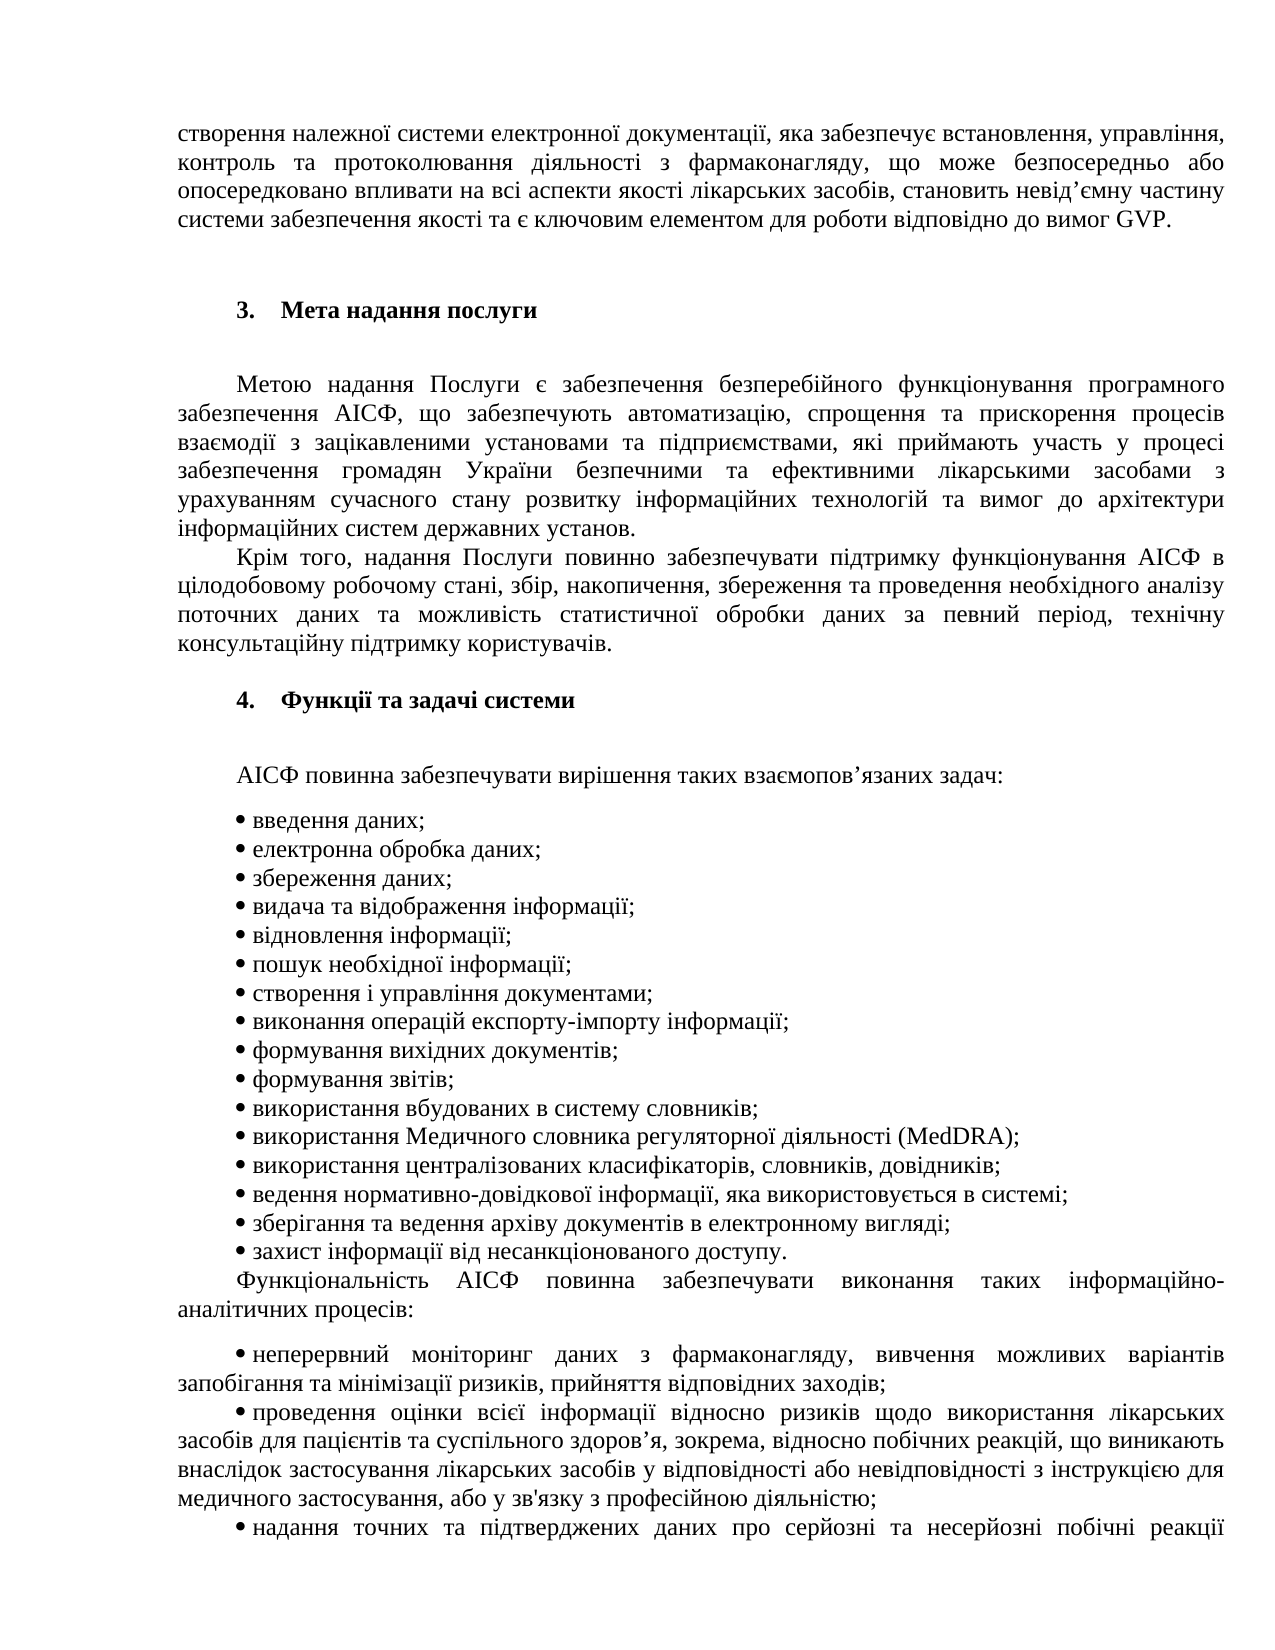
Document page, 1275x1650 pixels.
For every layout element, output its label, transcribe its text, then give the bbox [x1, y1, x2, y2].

list створення і управління документами; [177, 978, 1226, 1006]
list виконання операцій експорту-імпорту інформації; [177, 1006, 1226, 1035]
list захист інформації від несанкціонованого доступу. [177, 1236, 1226, 1265]
list введення даних; [177, 805, 1226, 834]
list зберігання та ведення архіву документів в електронному вигляді; [177, 1208, 1226, 1236]
list відновлення інформації; [177, 920, 1226, 949]
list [177, 1512, 1226, 1541]
list збереження даних; [177, 863, 1226, 891]
text Крім того, надання Послуги повинно забезпечувати підтримку функціонування АІСФ в цілодобовому робочому стані, збір, накопичення, збереження та проведення необхідного аналізу поточних даних та можливість статистичної обробки даних за певний період, технічну консультаційну підтримку користувачів. [177, 542, 1226, 657]
list Функції та задачі системи [177, 686, 1226, 714]
list Мета надання послуги [177, 295, 1226, 324]
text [177, 118, 1226, 233]
list формування звітів; [177, 1064, 1226, 1093]
list неперервний моніторинг даних з фармаконагляду, вивчення можливих варіантів запобігання та мінімізації ризиків, прийняття відповідних заходів; [177, 1339, 1226, 1397]
text Метою надання Послуги є забезпечення безперебійного функціонування програмного забезпечення АІСФ, що забезпечують автоматизацію, спрощення та прискорення процесів взаємодії з зацікавленими установами та підприємствами, які приймають участь у процесі забезпечення громадян України безпечними та ефективними лікарськими засобами з урахуванням сучасного стану розвитку інформаційних технологій та вимог до архітектури інформаційних систем державних установ. [177, 369, 1226, 542]
list проведення оцінки всієї інформації відносно ризиків щодо використання лікарських засобів для пацієнтів та суспільного здоров’я, зокрема, відносно побічних реакцій, що виникають внаслідок застосування лікарських засобів у відповідності або невідповідності з інструкцією для медичного застосування, або у зв'язку з професійною діяльністю; [177, 1397, 1226, 1512]
list формування вихідних документів; [177, 1035, 1226, 1064]
text Функціональність АІСФ повинна забезпечувати виконання таких інформаційно-аналітичних процесів: [177, 1265, 1226, 1323]
list електронна обробка даних; [177, 834, 1226, 863]
text АІСФ повинна забезпечувати вирішення таких взаємопов’язаних задач: [177, 760, 1226, 788]
list пошук необхідної інформації; [177, 949, 1226, 978]
list видача та відображення інформації; [177, 891, 1226, 920]
list ведення нормативно-довідкової інформації, яка використовується в системі; [177, 1179, 1226, 1208]
list використання вбудованих в систему словників; [177, 1093, 1226, 1121]
list використання Медичного словника регуляторної діяльності (MedDRA); [177, 1121, 1226, 1150]
list використання централізованих класифікаторів, словників, довідників; [177, 1150, 1226, 1179]
